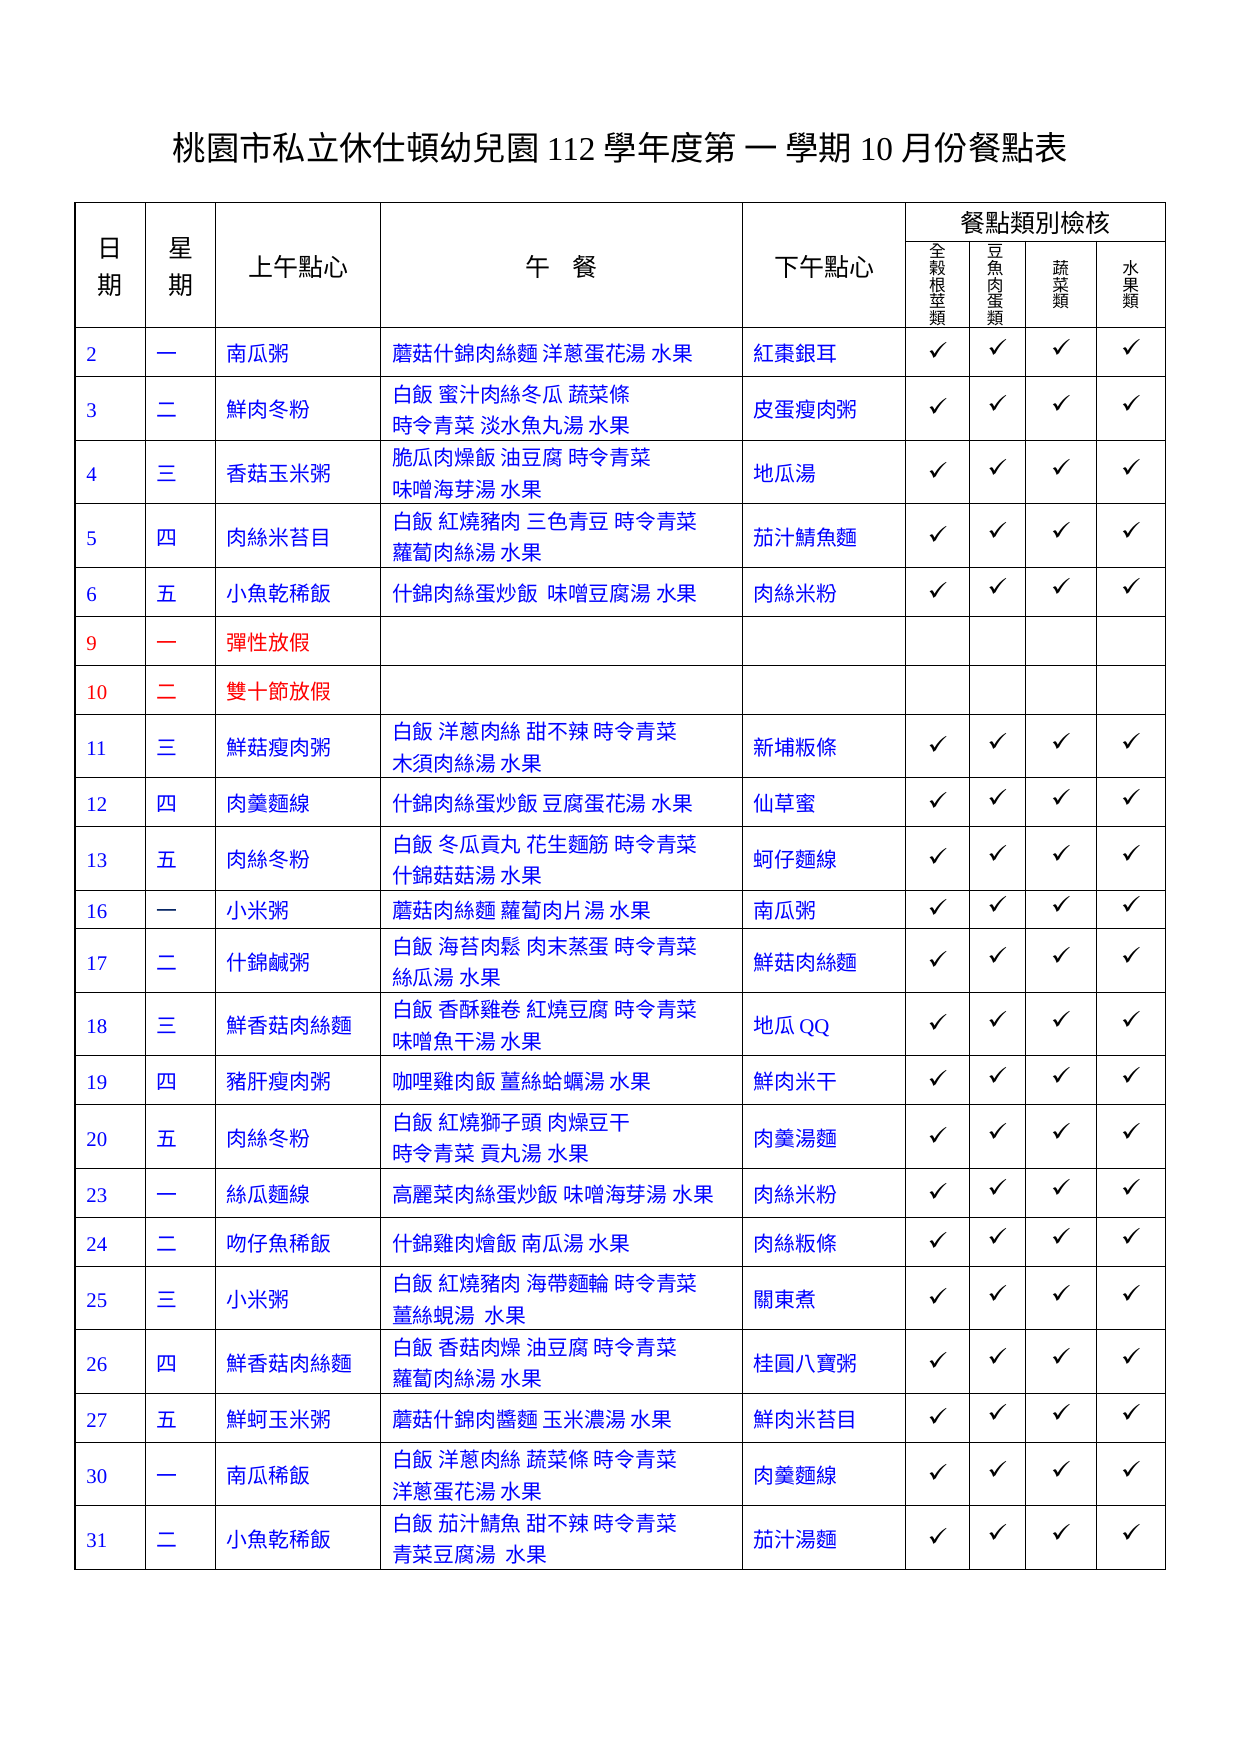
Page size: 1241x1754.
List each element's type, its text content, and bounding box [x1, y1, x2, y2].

table_cell [906, 1056, 969, 1104]
table_cell [970, 1330, 1025, 1393]
table_cell 全榖根莖類 [906, 242, 969, 327]
table_header 星期 [146, 203, 215, 327]
table_cell 13 [76, 827, 145, 890]
table_cell 白飯 洋蔥肉絲 蔬菜條 時令青菜 洋蔥蛋花湯 水果 [381, 1443, 742, 1505]
table_cell 四 [146, 1330, 215, 1393]
table_cell 白飯 海苔肉鬆 肉末蒸蛋 時令青菜 絲瓜湯 水果 [381, 929, 742, 992]
table_cell 小魚乾稀飯 [216, 568, 380, 616]
table_cell [1026, 1443, 1096, 1505]
table_cell [906, 929, 969, 992]
table_cell [1097, 1506, 1165, 1569]
table_cell 11 [76, 715, 145, 777]
table_cell [1097, 441, 1165, 503]
table_cell 蘑菇什錦肉醬麵 玉米濃湯 水果 [381, 1394, 742, 1442]
table_cell [1097, 778, 1165, 826]
table_cell [906, 1330, 969, 1393]
text 桃園市私立休仕頓幼兒園 112 學年度第 一 學期 10 月份餐點表 [75, 108, 1165, 183]
table_cell [906, 827, 969, 890]
table_cell [1026, 504, 1096, 567]
table_cell 一 [146, 617, 215, 665]
table_cell [1026, 715, 1096, 777]
table_cell 二 [146, 666, 215, 714]
table_cell [1097, 568, 1165, 616]
table_cell 白飯 香酥雞卷 紅燒豆腐 時令青菜 味噌魚干湯 水果 [381, 993, 742, 1055]
table_cell 蘑菇什錦肉絲麵 洋蔥蛋花湯 水果 [381, 328, 742, 376]
table_cell [1097, 1443, 1165, 1505]
table_cell [906, 1506, 969, 1569]
table_cell 雙十節放假 [216, 666, 380, 714]
table_cell 皮蛋瘦肉粥 [743, 377, 905, 440]
table_cell 五 [146, 568, 215, 616]
table_cell 白飯 洋蔥肉絲 甜不辣 時令青菜 木須肉絲湯 水果 [381, 715, 742, 777]
table_cell [970, 778, 1025, 826]
table_cell [970, 891, 1025, 928]
table_cell 一 [146, 891, 215, 928]
table_cell 桂圓八寶粥 [743, 1330, 905, 1393]
table_cell [1026, 1218, 1096, 1266]
table_cell 23 [76, 1169, 145, 1217]
table_cell [1097, 1267, 1165, 1329]
table_cell [970, 666, 1025, 714]
table_cell 三 [146, 993, 215, 1055]
table_cell [1026, 441, 1096, 503]
table_cell [1097, 1056, 1165, 1104]
table_cell 4 [76, 441, 145, 503]
table_cell 20 [76, 1105, 145, 1168]
table_cell 四 [146, 1056, 215, 1104]
table_cell 絲瓜麵線 [216, 1169, 380, 1217]
table_cell 肉羹麵線 [743, 1443, 905, 1505]
table_cell 白飯 冬瓜貢丸 花生麵筋 時令青菜 什錦菇菇湯 水果 [381, 827, 742, 890]
table_cell [1026, 993, 1096, 1055]
table_header 日期 [76, 203, 145, 327]
table_cell 什錦肉絲蛋炒飯 味噌豆腐湯 水果 [381, 568, 742, 616]
table_cell 2 [76, 328, 145, 376]
table_header 午 餐 [381, 203, 742, 327]
table_cell 三 [146, 1267, 215, 1329]
table_cell [906, 504, 969, 567]
table_cell [1026, 568, 1096, 616]
table_cell 吻仔魚稀飯 [216, 1218, 380, 1266]
table_cell 24 [76, 1218, 145, 1266]
table_header 下午點心 [743, 203, 905, 327]
table_cell 5 [76, 504, 145, 567]
table_cell [906, 778, 969, 826]
table_cell 紅棗銀耳 [743, 328, 905, 376]
table_header 上午點心 [216, 203, 380, 327]
table_cell [970, 715, 1025, 777]
table_cell [1026, 617, 1096, 665]
table_cell 關東煮 [743, 1267, 905, 1329]
table_cell 二 [146, 377, 215, 440]
table_cell [1097, 993, 1165, 1055]
table_cell 咖哩雞肉飯 薑絲蛤蠣湯 水果 [381, 1056, 742, 1104]
table_cell 什錦肉絲蛋炒飯 豆腐蛋花湯 水果 [381, 778, 742, 826]
table_cell 三 [146, 441, 215, 503]
table_header 餐點類別檢核 [906, 203, 1165, 241]
table_cell [381, 617, 742, 665]
table_cell 18 [76, 993, 145, 1055]
table_cell [970, 1105, 1025, 1168]
table_cell 小米粥 [216, 1267, 380, 1329]
table_cell 蚵仔麵線 [743, 827, 905, 890]
table_cell 17 [76, 929, 145, 992]
table_cell [1026, 377, 1096, 440]
table_cell 地瓜湯 [743, 441, 905, 503]
table_cell 脆瓜肉燥飯 油豆腐 時令青菜 味噌海芽湯 水果 [381, 441, 742, 503]
table_cell 二 [146, 929, 215, 992]
table_cell 白飯 香菇肉燥 油豆腐 時令青菜 蘿蔔肉絲湯 水果 [381, 1330, 742, 1393]
table_cell 鮮香菇肉絲麵 [216, 1330, 380, 1393]
table_cell 茄汁湯麵 [743, 1506, 905, 1569]
table_cell [970, 1218, 1025, 1266]
table_cell 一 [146, 1443, 215, 1505]
table_cell [1097, 1105, 1165, 1168]
table_cell [1097, 377, 1165, 440]
table_cell 肉絲粄條 [743, 1218, 905, 1266]
table_cell 31 [76, 1506, 145, 1569]
table_cell 25 [76, 1267, 145, 1329]
table_cell 12 [76, 778, 145, 826]
table_cell [970, 929, 1025, 992]
table_cell 高麗菜肉絲蛋炒飯 味噌海芽湯 水果 [381, 1169, 742, 1217]
table_cell 五 [146, 1105, 215, 1168]
table_cell [906, 993, 969, 1055]
table_cell [906, 715, 969, 777]
table_cell 小魚乾稀飯 [216, 1506, 380, 1569]
table_cell 什錦鹹粥 [216, 929, 380, 992]
table_cell [906, 1443, 969, 1505]
table_cell [1026, 1056, 1096, 1104]
table_cell 南瓜粥 [743, 891, 905, 928]
table_cell [970, 568, 1025, 616]
table_cell [970, 1267, 1025, 1329]
table_cell 26 [76, 1330, 145, 1393]
table_cell [970, 1394, 1025, 1442]
table_cell 3 [76, 377, 145, 440]
table_cell [970, 617, 1025, 665]
table_cell 一 [146, 328, 215, 376]
table_cell 茄汁鯖魚麵 [743, 504, 905, 567]
table_cell 南瓜稀飯 [216, 1443, 380, 1505]
table_cell 白飯 茄汁鯖魚 甜不辣 時令青菜 青菜豆腐湯 水果 [381, 1506, 742, 1569]
table_cell 新埔粄條 [743, 715, 905, 777]
table_cell 27 [76, 1394, 145, 1442]
table_cell [381, 666, 742, 714]
table_cell [743, 666, 905, 714]
table_cell 鮮肉米干 [743, 1056, 905, 1104]
table_cell 四 [146, 778, 215, 826]
table_cell [1026, 1105, 1096, 1168]
table_cell [970, 993, 1025, 1055]
table_cell [1026, 1330, 1096, 1393]
table_cell [1097, 1218, 1165, 1266]
table_cell [970, 1443, 1025, 1505]
table_cell 水果類 [1097, 242, 1165, 327]
table_cell [970, 441, 1025, 503]
table_cell 白飯 紅燒豬肉 海帶麵輪 時令青菜 薑絲蜆湯 水果 [381, 1267, 742, 1329]
table_cell 肉絲冬粉 [216, 1105, 380, 1168]
table_cell [906, 666, 969, 714]
table_cell [1097, 617, 1165, 665]
table_cell [1097, 1330, 1165, 1393]
table_cell [906, 1394, 969, 1442]
table_cell [1026, 328, 1096, 376]
table_cell 白飯 蜜汁肉絲冬瓜 蔬菜條 時令青菜 淡水魚丸湯 水果 [381, 377, 742, 440]
table_cell [906, 377, 969, 440]
table_cell [1097, 827, 1165, 890]
table_cell 地瓜QQ [743, 993, 905, 1055]
table_cell 小米粥 [216, 891, 380, 928]
table_cell 白飯 紅燒獅子頭 肉燥豆干 時令青菜 貢丸湯 水果 [381, 1105, 742, 1168]
table_cell 五 [146, 1394, 215, 1442]
table_cell [743, 617, 905, 665]
table_cell 豆魚肉蛋類 [970, 242, 1025, 327]
table_cell 五 [146, 827, 215, 890]
table_cell [1026, 929, 1096, 992]
table_cell 6 [76, 568, 145, 616]
table_cell [970, 377, 1025, 440]
table_cell 蘑菇肉絲麵 蘿蔔肉片湯 水果 [381, 891, 742, 928]
table_cell [1026, 666, 1096, 714]
table_cell 南瓜粥 [216, 328, 380, 376]
table_cell [1097, 715, 1165, 777]
table_cell [906, 328, 969, 376]
table_cell 鮮蚵玉米粥 [216, 1394, 380, 1442]
table_cell [906, 891, 969, 928]
table_cell [906, 1105, 969, 1168]
table_cell 30 [76, 1443, 145, 1505]
table_cell 鮮肉冬粉 [216, 377, 380, 440]
table_cell 鮮菇瘦肉粥 [216, 715, 380, 777]
table_cell [1097, 1169, 1165, 1217]
table_cell [906, 1169, 969, 1217]
table_cell 19 [76, 1056, 145, 1104]
table_cell 鮮香菇肉絲麵 [216, 993, 380, 1055]
table_cell [1097, 666, 1165, 714]
table_cell [1026, 1394, 1096, 1442]
table_cell [970, 1169, 1025, 1217]
table_cell [970, 1056, 1025, 1104]
table_cell 白飯 紅燒豬肉 三色青豆 時令青菜 蘿蔔肉絲湯 水果 [381, 504, 742, 567]
table_cell 鮮菇肉絲麵 [743, 929, 905, 992]
table_cell [1097, 891, 1165, 928]
table_cell 肉羹湯麵 [743, 1105, 905, 1168]
table_cell 9 [76, 617, 145, 665]
table_cell [970, 504, 1025, 567]
table_cell [1026, 891, 1096, 928]
table_cell [1026, 1267, 1096, 1329]
table_cell 彈性放假 [216, 617, 380, 665]
table_cell [970, 328, 1025, 376]
table_cell 肉絲米粉 [743, 1169, 905, 1217]
table_cell 三 [146, 715, 215, 777]
table_cell 肉羹麵線 [216, 778, 380, 826]
table_cell 肉絲米苔目 [216, 504, 380, 567]
table_cell 肉絲冬粉 [216, 827, 380, 890]
table_cell 10 [76, 666, 145, 714]
table_cell [1097, 1394, 1165, 1442]
table_cell 什錦雞肉燴飯 南瓜湯 水果 [381, 1218, 742, 1266]
table_cell [906, 1218, 969, 1266]
table_cell [1026, 1506, 1096, 1569]
table_cell 四 [146, 504, 215, 567]
table_cell 二 [146, 1218, 215, 1266]
table_cell 一 [146, 1169, 215, 1217]
table_cell 香菇玉米粥 [216, 441, 380, 503]
table_cell [970, 827, 1025, 890]
table_cell 蔬菜類 [1026, 242, 1096, 327]
table_cell 鮮肉米苔目 [743, 1394, 905, 1442]
table_cell [1097, 504, 1165, 567]
table_cell [1026, 1169, 1096, 1217]
table_cell 肉絲米粉 [743, 568, 905, 616]
table_cell 二 [146, 1506, 215, 1569]
table_cell [1097, 929, 1165, 992]
table_cell 仙草蜜 [743, 778, 905, 826]
table_cell 豬肝瘦肉粥 [216, 1056, 380, 1104]
table_cell [1097, 328, 1165, 376]
table_cell [1026, 778, 1096, 826]
table_cell [906, 1267, 969, 1329]
table_cell [1026, 827, 1096, 890]
table_cell [906, 568, 969, 616]
table_cell [970, 1506, 1025, 1569]
table_cell [906, 441, 969, 503]
table_cell 16 [76, 891, 145, 928]
table_cell [906, 617, 969, 665]
